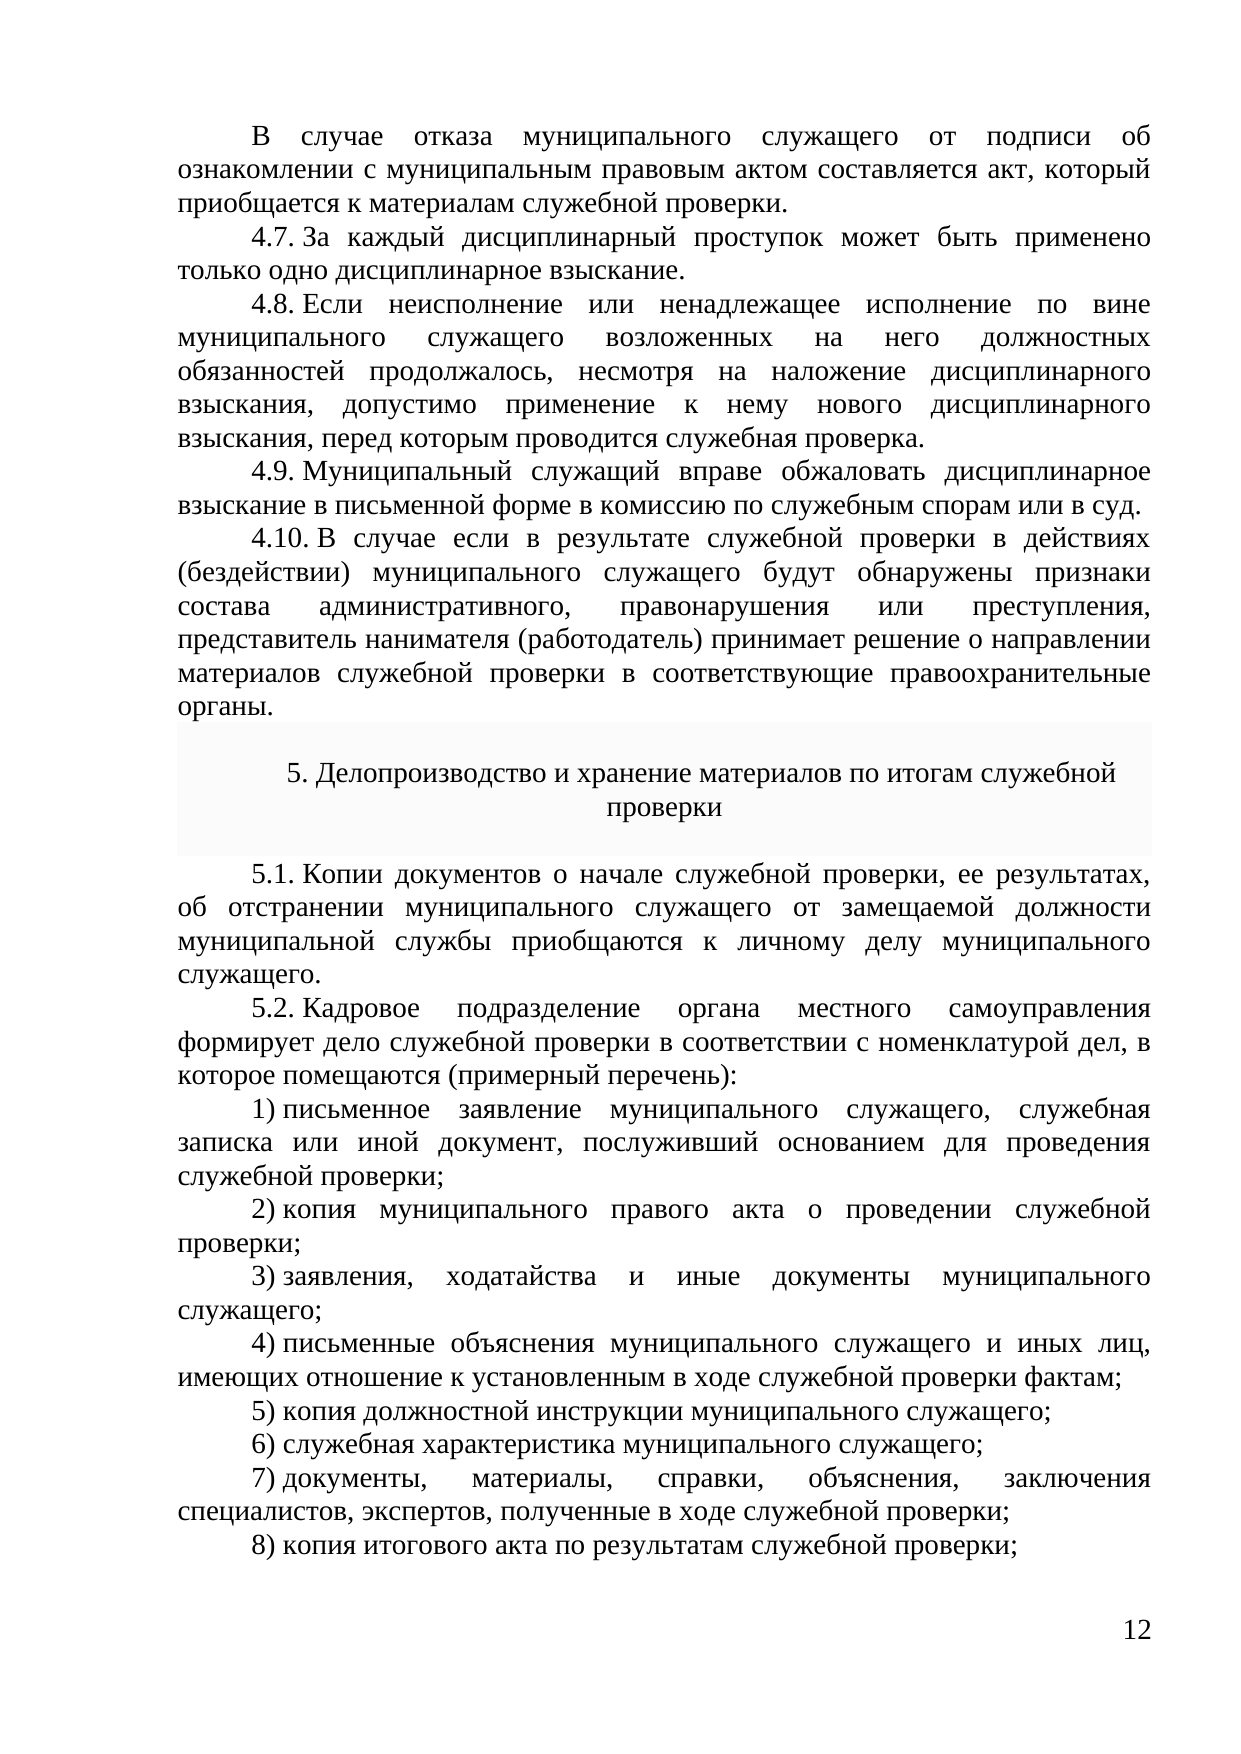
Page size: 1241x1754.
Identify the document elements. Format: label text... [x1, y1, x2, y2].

text 5.2. Кадровое подразделение органа местного самоуправления формирует дело служебной проверки в соответствии с номенклатурой дел, в которое помещаются (примерный перечень): [177, 990, 1152, 1091]
text 4) письменные объяснения муниципального служащего и иных лиц, имеющих отношение к установленным в ходе служебной проверки фактам; [177, 1326, 1152, 1393]
text 5. Делопроизводство и хранение материалов по итогам служебной проверки [177, 755, 1152, 822]
text 2) копия муниципального правого акта о проведении служебной проверки; [177, 1191, 1152, 1258]
text 4.9. Муниципальный служащий вправе обжаловать дисциплинарное взыскание в письменной форме в комиссию по служебным спорам или в суд. [177, 453, 1152, 521]
text 3) заявления, ходатайства и иные документы муниципального служащего; [177, 1258, 1152, 1326]
text В случае отказа муниципального служащего от подписи об ознакомлении с муниципальным правовым актом составляется акт, который приобщается к материалам служебной проверки. [177, 118, 1152, 219]
text 5) копия должностной инструкции муниципального служащего; [177, 1393, 1152, 1426]
text 8) копия итогового акта по результатам служебной проверки; [177, 1527, 1152, 1560]
text 5.1. Копии документов о начале служебной проверки, ее результатах, об отстранении муниципального служащего от замещаемой должности муниципальной службы приобщаются к личному делу муниципального служащего. [177, 856, 1152, 990]
text 1) письменное заявление муниципального служащего, служебная записка или иной документ, послуживший основанием для проведения служебной проверки; [177, 1091, 1152, 1191]
text 4.10. В случае если в результате служебной проверки в действиях (бездействии) муниципального служащего будут обнаружены признаки состава административного, правонарушения или преступления, представитель нанимателя (работодатель) принимает решение о направлении материалов служебной проверки в соответствующие правоохранительные органы. [177, 521, 1152, 722]
text 7) документы, материалы, справки, объяснения, заключения специалистов, экспертов, полученные в ходе служебной проверки; [177, 1460, 1152, 1527]
text 4.7. За каждый дисциплинарный проступок может быть применено только одно дисциплинарное взыскание. [177, 219, 1152, 286]
text 4.8. Если неисполнение или ненадлежащее исполнение по вине муниципального служащего возложенных на него должностных обязанностей продолжалось, несмотря на наложение дисциплинарного взыскания, допустимо применение к нему нового дисциплинарного взыскания, перед которым проводится служебная проверка. [177, 286, 1152, 453]
text 6) служебная характеристика муниципального служащего; [177, 1426, 1152, 1460]
